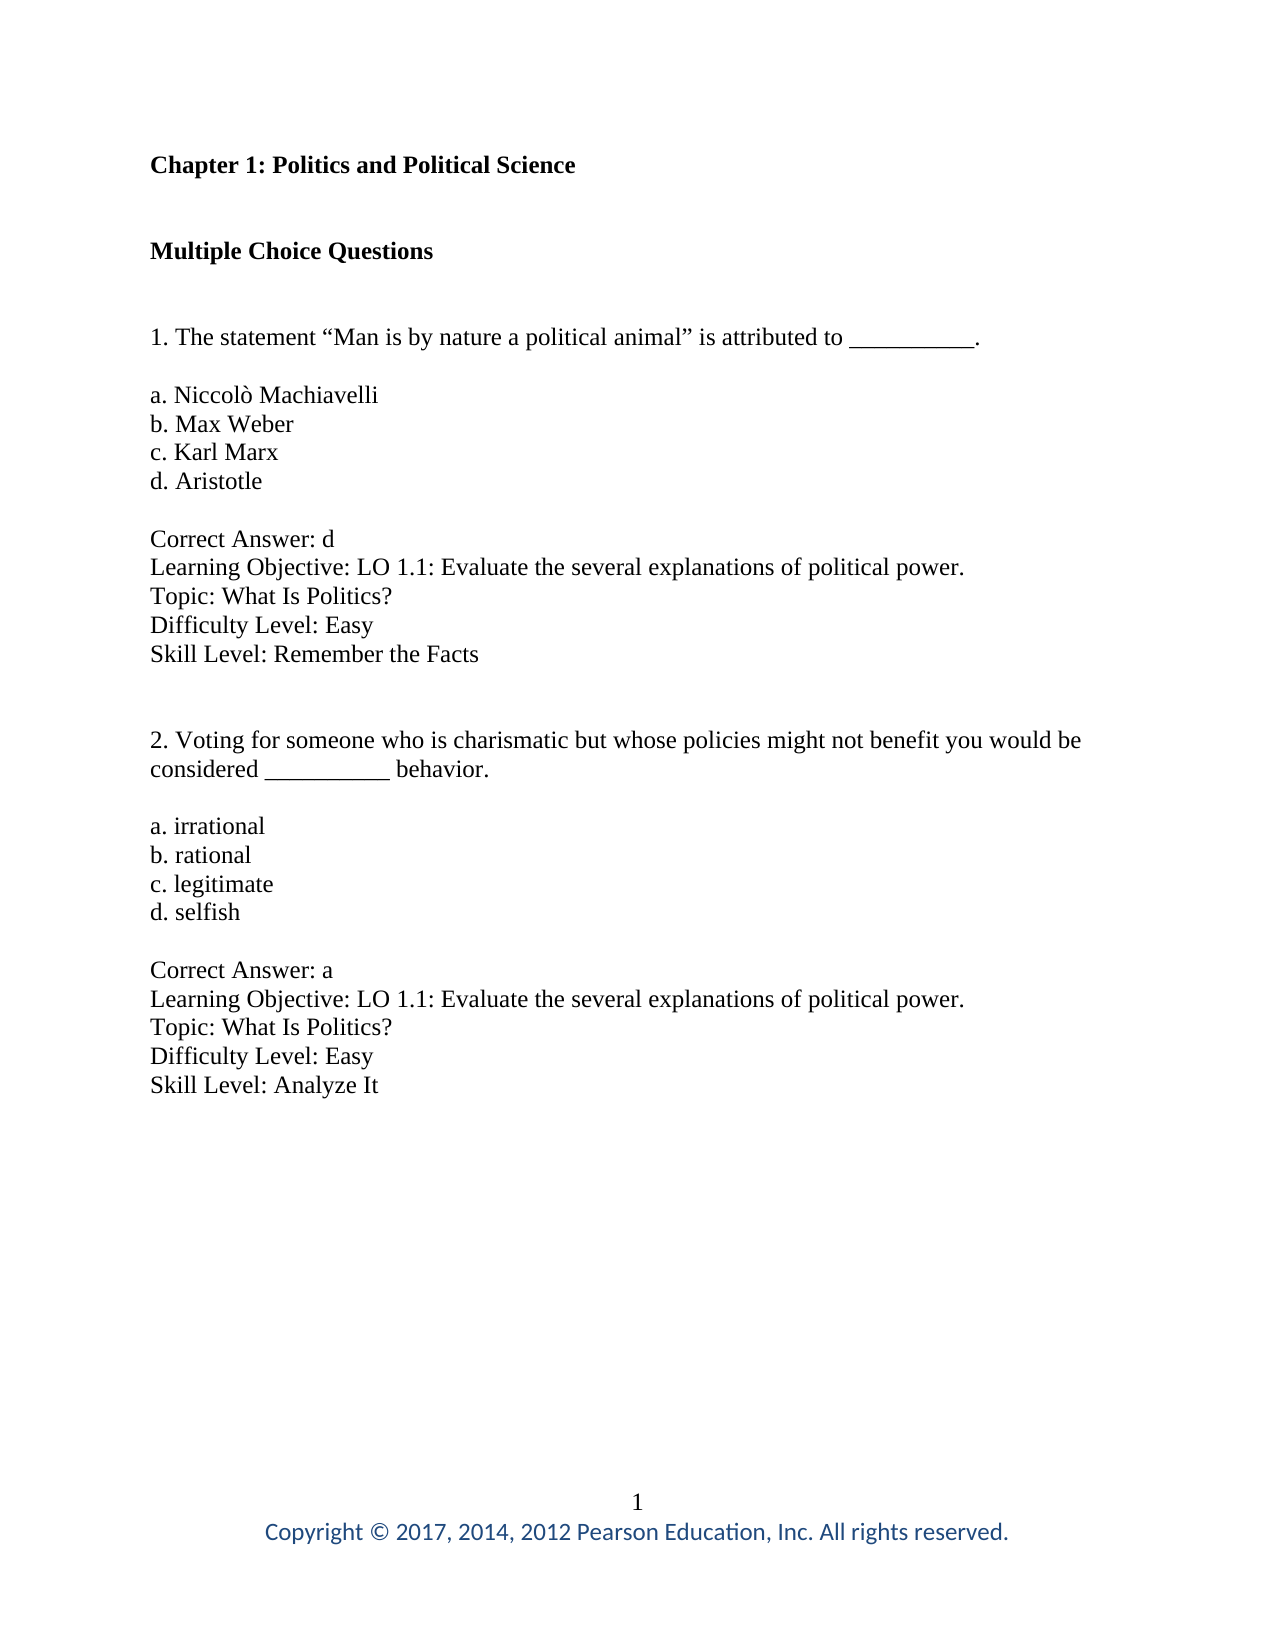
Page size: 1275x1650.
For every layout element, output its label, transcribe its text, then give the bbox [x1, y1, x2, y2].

text Correct Answer: a [150, 955, 1125, 984]
text Learning Objective: LO 1.1: Evaluate the several explanations of political power. [150, 984, 1125, 1012]
text Multiple Choice Questions [150, 236, 1125, 265]
text Skill Level: Analyze It [150, 1070, 1125, 1099]
text Correct Answer: d [150, 524, 1125, 552]
text a. Niccolò Machiavelli [150, 380, 1125, 409]
text b. rational [150, 840, 1125, 869]
text c. legitimate [150, 869, 1125, 897]
text Difficulty Level: Easy [150, 610, 1125, 639]
text 2. Voting for someone who is charismatic but whose policies might not benefit you would be considered __________ behavior. [150, 725, 1125, 782]
text Topic: What Is Politics? [150, 581, 1125, 610]
text Learning Objective: LO 1.1: Evaluate the several explanations of political power. [150, 552, 1125, 581]
text Chapter 1: Politics and Political Science [150, 150, 1125, 179]
text Difficulty Level: Easy [150, 1041, 1125, 1070]
text 1. The statement “Man is by nature a political animal” is attributed to __________. [150, 322, 1125, 351]
text d. Aristotle [150, 466, 1125, 495]
text d. selfish [150, 897, 1125, 926]
text Topic: What Is Politics? [150, 1012, 1125, 1041]
text Skill Level: Remember the Facts [150, 639, 1125, 667]
text a. irrational [150, 811, 1125, 840]
text c. Karl Marx [150, 437, 1125, 466]
text b. Max Weber [150, 409, 1125, 437]
